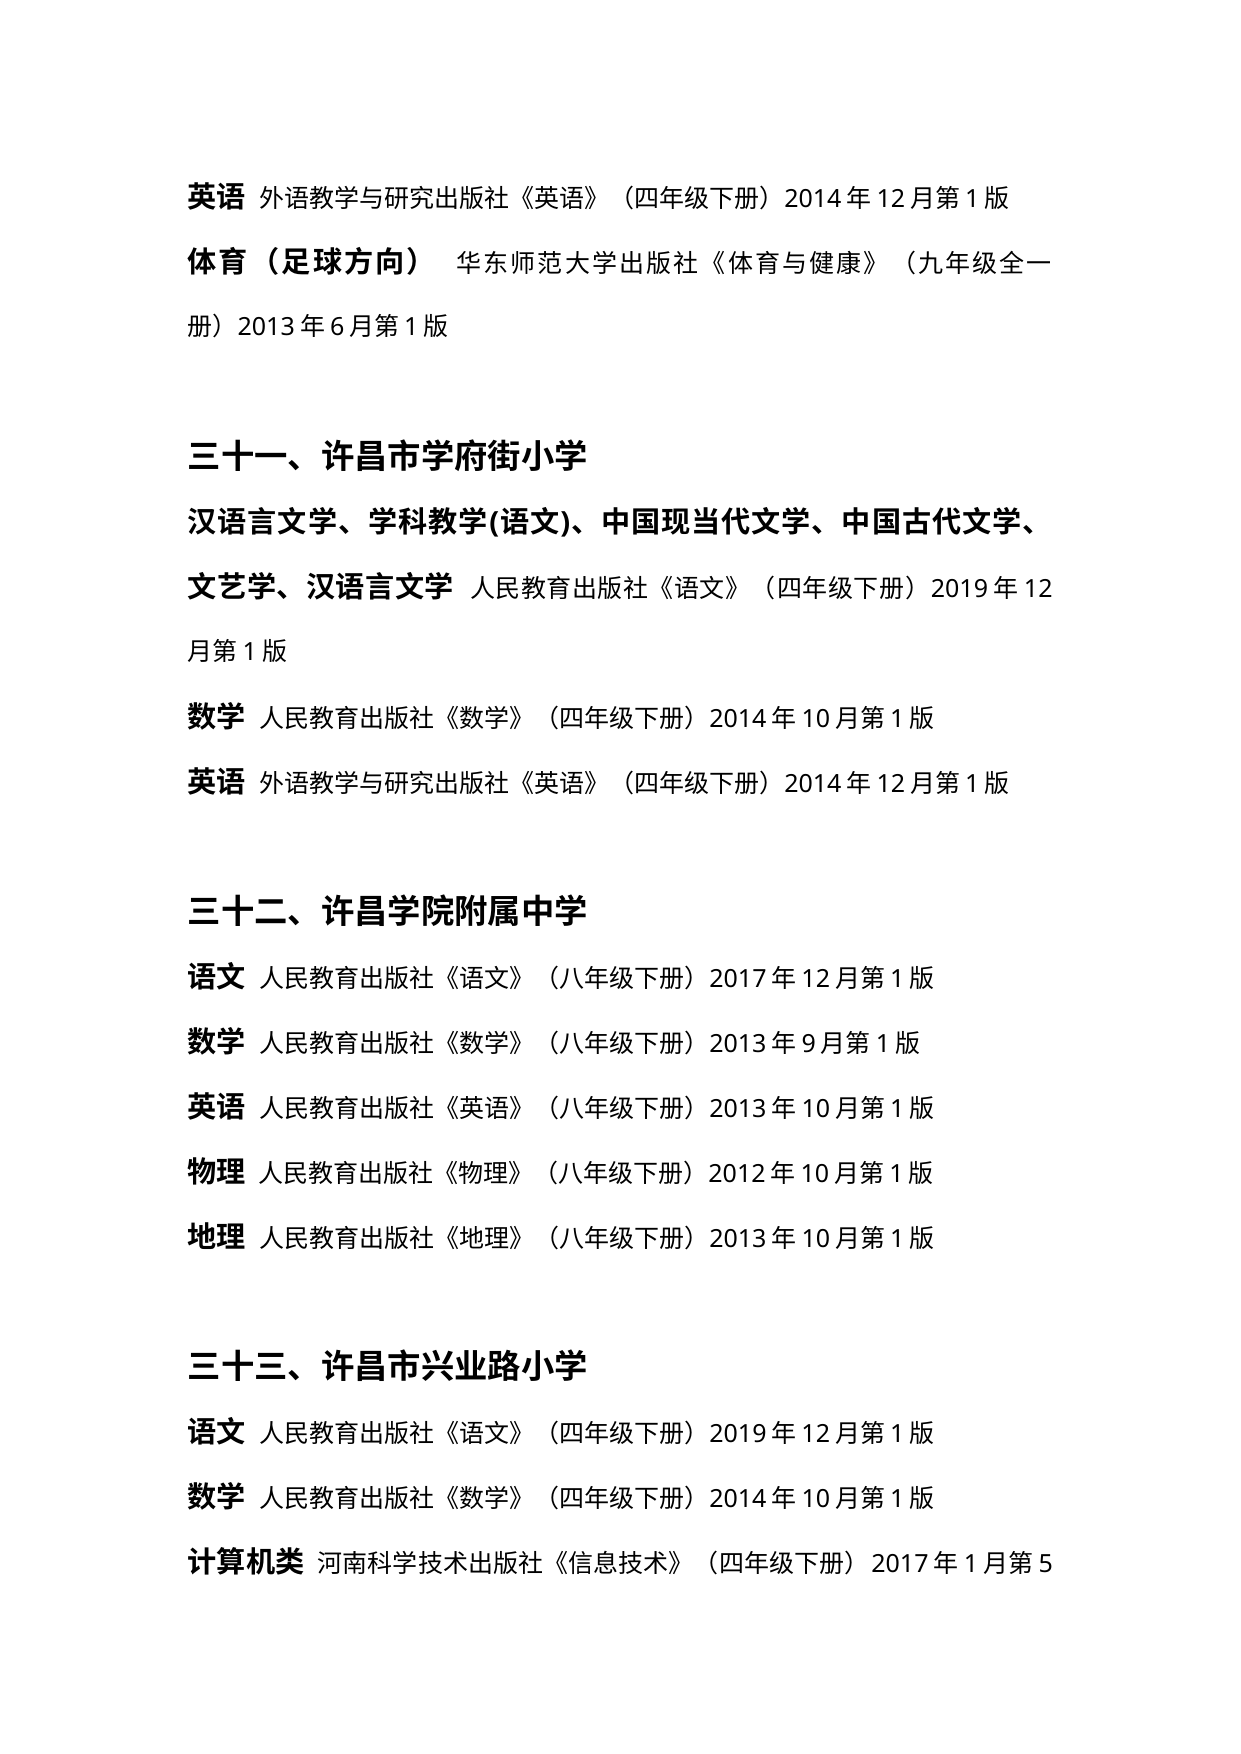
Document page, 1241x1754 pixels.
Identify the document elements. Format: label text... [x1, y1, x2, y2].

text 物理 人民教育出版社《物理》（八年级下册）2012年10月第1版 [187, 1137, 1053, 1202]
text 英语 外语教学与研究出版社《英语》（四年级下册）2014年12月第1版 [187, 747, 1053, 812]
text 数学 人民教育出版社《数学》（四年级下册）2014年10月第1版 [187, 682, 1053, 747]
list 许昌市兴业路小学 [187, 1332, 1053, 1397]
list 许昌市学府街小学 [187, 422, 1053, 487]
text 语文 人民教育出版社《语文》（四年级下册）2019年12月第1版 [187, 1397, 1053, 1462]
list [187, 1527, 1053, 1592]
text 汉语言文学、学科教学(语文)、中国现当代文学、中国古代文学、文艺学、汉语言文学 人民教育出版社《语文》（四年级下册）2019年12月第1版 [187, 487, 1053, 682]
text 数学 人民教育出版社《数学》（四年级下册）2014年10月第1版 [187, 1462, 1053, 1527]
text 地理 人民教育出版社《地理》（八年级下册）2013年10月第1版 [187, 1202, 1053, 1267]
text 英语 人民教育出版社《英语》（八年级下册）2013年10月第1版 [187, 1072, 1053, 1137]
text 数学 人民教育出版社《数学》（八年级下册）2013年9月第1版 [187, 1007, 1053, 1072]
text 英语 外语教学与研究出版社《英语》（四年级下册）2014年12月第1版 [187, 162, 1053, 227]
text 体育（足球方向） 华东师范大学出版社《体育与健康》（九年级全一册）2013年6月第1版 [187, 227, 1053, 357]
text 语文 人民教育出版社《语文》（八年级下册）2017年12月第1版 [187, 942, 1053, 1007]
list 许昌学院附属中学 [187, 877, 1053, 942]
